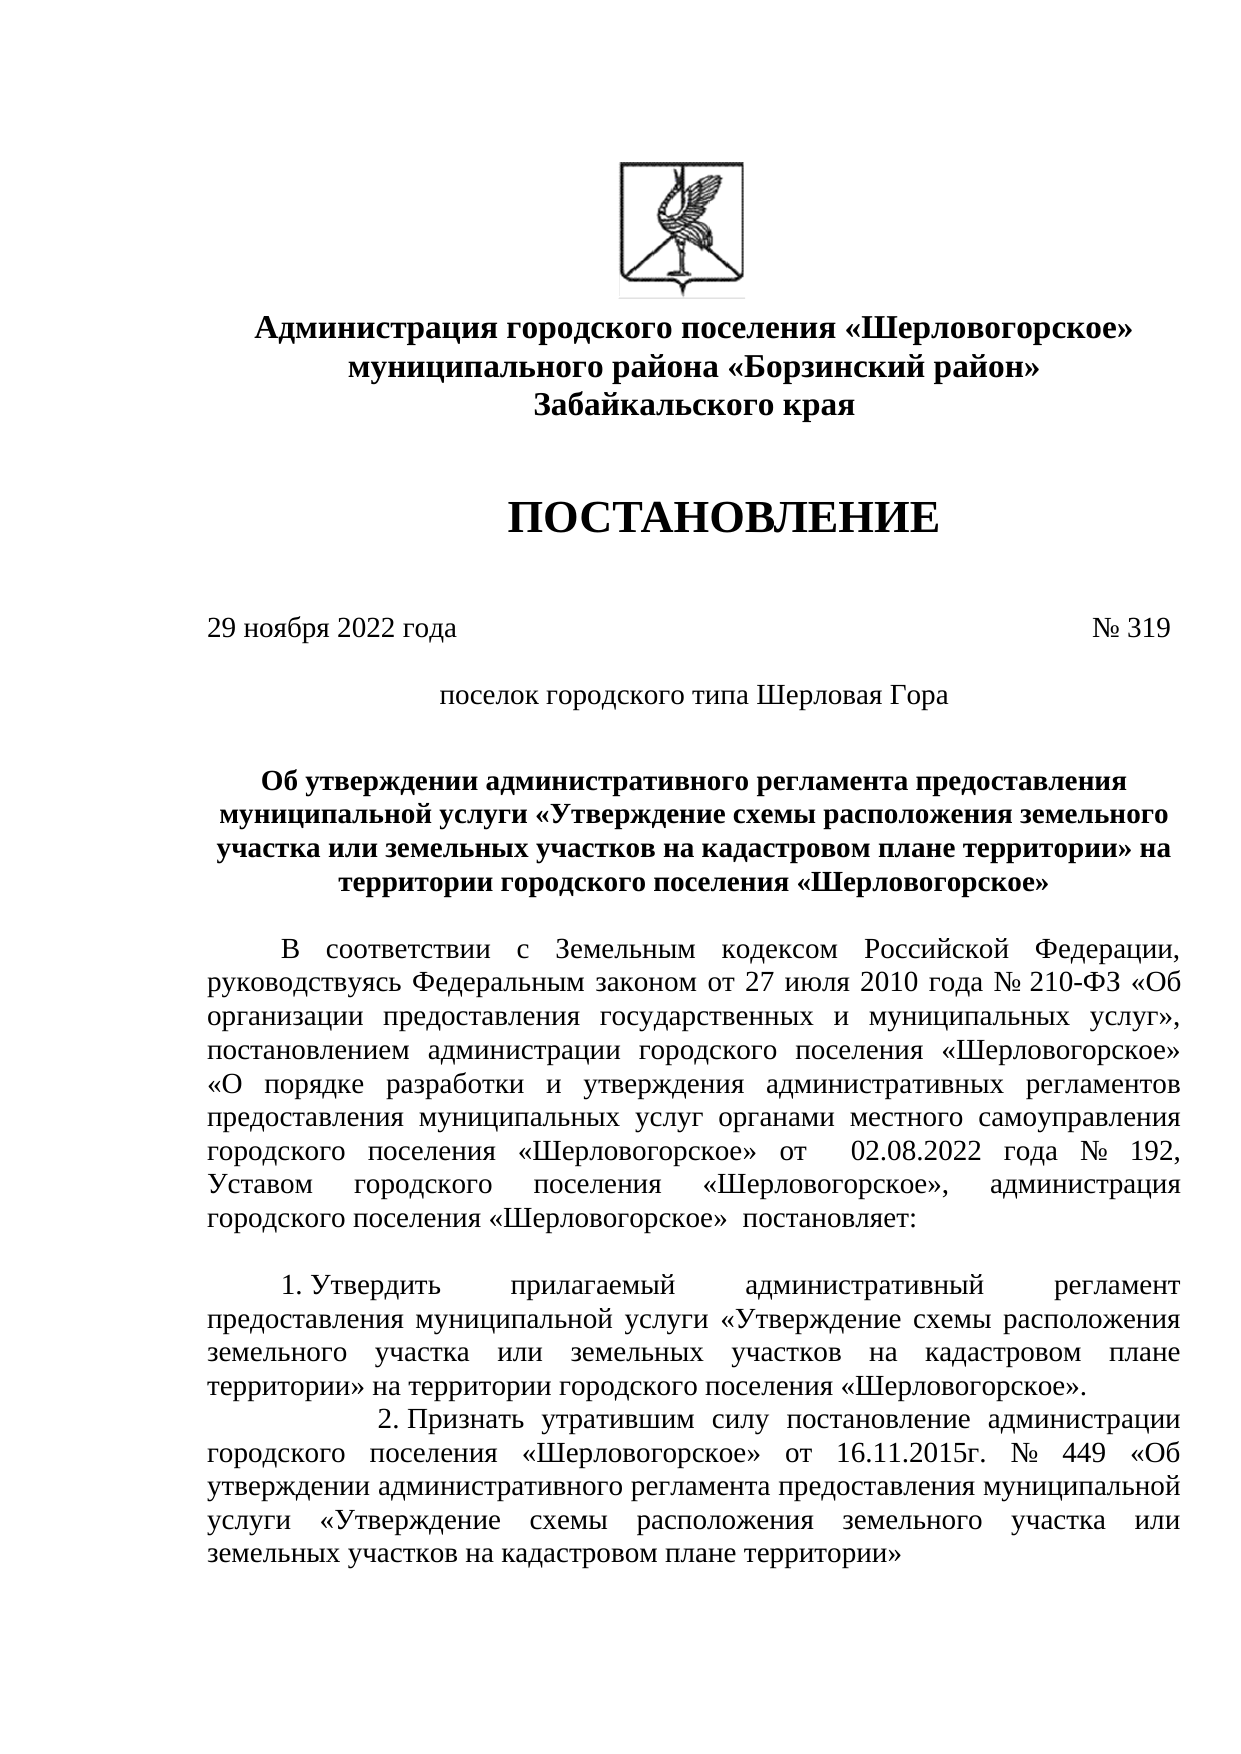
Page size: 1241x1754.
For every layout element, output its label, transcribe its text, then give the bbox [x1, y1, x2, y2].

text Об утверждении административного регламента предоставления муниципальной услуги «Утверждение схемы расположения земельного участка или земельных участков на кадастровом плане территории» на территории городского поселения «Шерловогорское» [207, 763, 1181, 897]
text Забайкальского края [207, 384, 1181, 423]
picture [617, 162, 746, 299]
text 1. Утвердить прилагаемый административный регламент предоставления муниципальной услуги «Утверждение схемы расположения земельного участка или земельных участков на кадастровом плане территории» на территории городского поселения «Шерловогорское». [207, 1267, 1181, 1401]
title ПОСТАНОВЛЕНИЕ [207, 490, 1182, 543]
text Администрация городского поселения «Шерловогорское» [207, 308, 1181, 346]
text 2. Признать утратившим силу постановление администрации городского поселения «Шерловогорское» от 16.11.2015г. № 449 «Об утверждении административного регламента предоставления муниципальной услуги «Утверждение схемы расположения земельного участка или земельных участков на кадастровом плане территории» [207, 1401, 1181, 1569]
text поселок городского типа Шерловая Гора [207, 677, 1181, 710]
title 29 ноября 2022 года № 319 [207, 610, 1182, 643]
text В соответствии с Земельным кодексом Российской Федерации, руководствуясь Федеральным законом от 27 июля 2010 года № 210-ФЗ «Об организации предоставления государственных и муниципальных услуг», постановлением администрации городского поселения «Шерловогорское» «О порядке разработки и утверждения административных регламентов предоставления муниципальных услуг органами местного самоуправления городского поселения «Шерловогорское» от 02.08.2022 года № 192, Уставом городского поселения «Шерловогорское», администрация городского поселения «Шерловогорское» постановляет: [207, 931, 1181, 1234]
text муниципального района «Борзинский район» [207, 346, 1181, 384]
